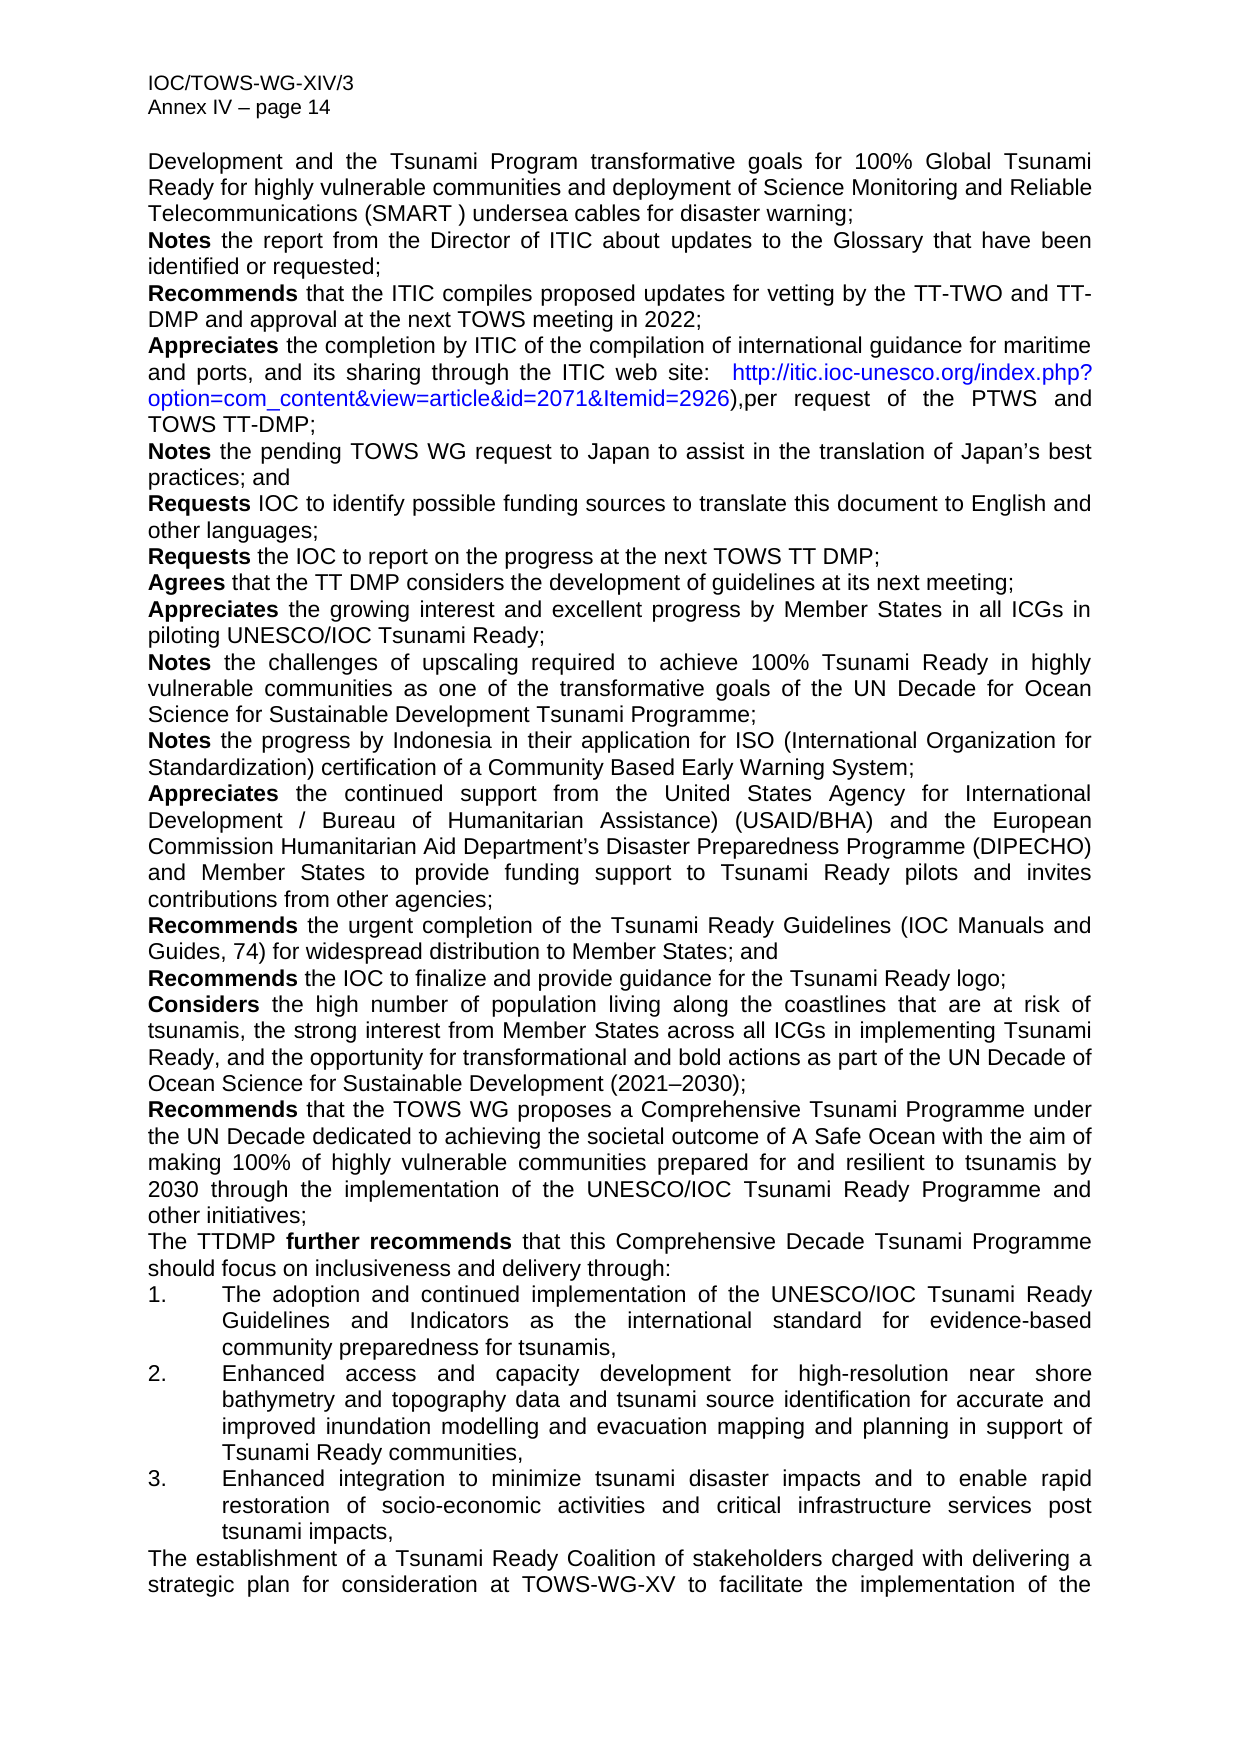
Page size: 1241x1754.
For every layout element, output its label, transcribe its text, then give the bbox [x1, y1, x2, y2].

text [148, 148, 1092, 227]
list Enhanced integration to minimize tsunami disaster impacts and to enable rapid restoration of socio-economic activities and critical infrastructure services post tsunami impacts, [148, 1465, 1092, 1544]
text Notes the report from the Director of ITIC about updates to the Glossary that have been identified or requested; [148, 227, 1092, 279]
text Agrees that the TT DMP considers the development of guidelines at its next meeting; [148, 569, 1092, 596]
text Requests IOC to identify possible funding sources to translate this document to English and other languages; [148, 490, 1092, 543]
text Recommends the IOC to finalize and provide guidance for the Tsunami Ready logo; [148, 965, 1092, 991]
list The adoption and continued implementation of the UNESCO/IOC Tsunami Ready Guidelines and Indicators as the international standard for evidence-based community preparedness for tsunamis, [148, 1281, 1092, 1360]
text Notes the progress by Indonesia in their application for ISO (International Organization for Standardization) certification of a Community Based Early Warning System; [148, 727, 1092, 780]
text Considers the high number of population living along the coastlines that are at risk of tsunamis, the strong interest from Member States across all ICGs in implementing Tsunami Ready, and the opportunity for transformational and bold actions as part of the UN Decade of Ocean Science for Sustainable Development (2021–2030); [148, 991, 1092, 1096]
text Requests the IOC to report on the progress at the next TOWS TT DMP; [148, 543, 1092, 569]
text Recommends that the ITIC compiles proposed updates for vetting by the TT-TWO and TT-DMP and approval at the next TOWS meeting in 2022; [148, 279, 1092, 332]
text Recommends the urgent completion of the Tsunami Ready Guidelines (IOC Manuals and Guides, 74) for widespread distribution to Member States; and [148, 912, 1092, 965]
text Recommends that the TOWS WG proposes a Comprehensive Tsunami Programme under the UN Decade dedicated to achieving the societal outcome of A Safe Ocean with the aim of making 100% of highly vulnerable communities prepared for and resilient to tsunamis by 2030 through the implementation of the UNESCO/IOC Tsunami Ready Programme and other initiatives; [148, 1096, 1092, 1228]
text The TTDMP further recommends that this Comprehensive Decade Tsunami Programme should focus on inclusiveness and delivery through: [148, 1228, 1092, 1281]
text Notes the pending TOWS WG request to Japan to assist in the translation of Japan’s best practices; and [148, 438, 1092, 490]
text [148, 1544, 1092, 1597]
text Appreciates the continued support from the United States Agency for International Development / Bureau of Humanitarian Assistance) (USAID/BHA) and the European Commission Humanitarian Aid Department’s Disaster Preparedness Programme (DIPECHO) and Member States to provide funding support to Tsunami Ready pilots and invites contributions from other agencies; [148, 780, 1092, 912]
text Appreciates the completion by ITIC of the compilation of international guidance for maritime and ports, and its sharing through the ITIC web site: http://itic.ioc-unesco.org/index.php?option=com_content&view=article&id=2071&Itemid=2926),per request of the PTWS and TOWS TT-DMP; [148, 332, 1092, 438]
text Notes the challenges of upscaling required to achieve 100% Tsunami Ready in highly vulnerable communities as one of the transformative goals of the UN Decade for Ocean Science for Sustainable Development Tsunami Programme; [148, 648, 1092, 727]
text Appreciates the growing interest and excellent progress by Member States in all ICGs in piloting UNESCO/IOC Tsunami Ready; [148, 596, 1092, 648]
list Enhanced access and capacity development for high-resolution near shore bathymetry and topography data and tsunami source identification for accurate and improved inundation modelling and evacuation mapping and planning in support of Tsunami Ready communities, [148, 1360, 1092, 1465]
